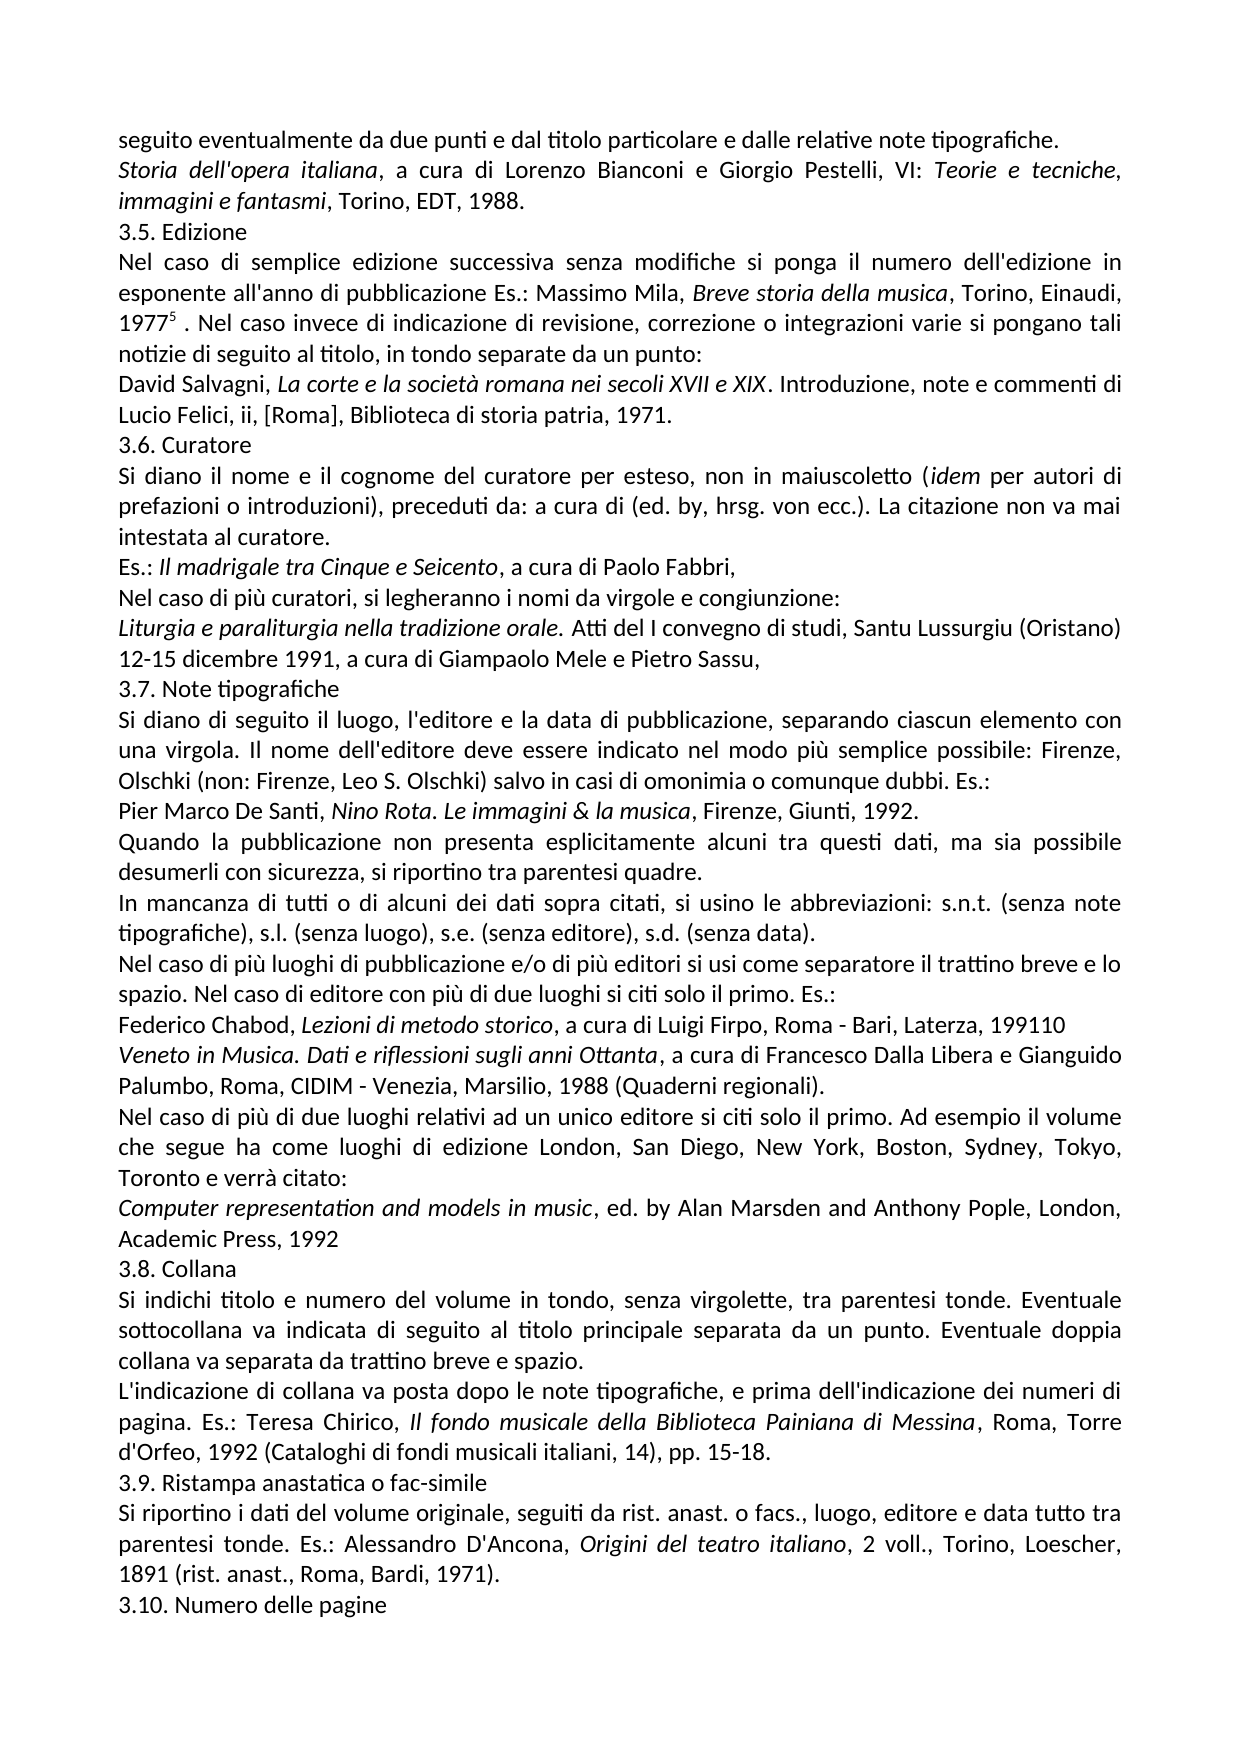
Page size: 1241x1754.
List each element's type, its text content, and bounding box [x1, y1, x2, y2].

text Federico Chabod, Lezioni di metodo storico, a cura di Luigi Firpo, Roma - Bari, Laterza, 199110 [118, 1009, 1122, 1040]
text Nel caso di più di due luoghi relativi ad un unico editore si citi solo il primo. Ad esempio il volume che segue ha come luoghi di edizione London, San Diego, New York, Boston, Sydney, Tokyo, Toronto e verrà citato: [118, 1101, 1122, 1192]
text Nel caso di semplice edizione successiva senza modifiche si ponga il numero dell'edizione in esponente all'anno di pubblicazione Es.: Massimo Mila, Breve storia della musica, Torino, Einaudi, 19775 . Nel caso invece di indicazione di revisione, correzione o integrazioni varie si pongano tali notizie di seguito al titolo, in tondo separate da un punto: [118, 246, 1122, 368]
text Nel caso di più curatori, si legheranno i nomi da virgole e congiunzione: [118, 582, 1122, 612]
text L'indicazione di collana va posta dopo le note tipografiche, e prima dell'indicazione dei numeri di pagina. Es.: Teresa Chirico, Il fondo musicale della Biblioteca Painiana di Messina, Roma, Torre d'Orfeo, 1992 (Cataloghi di fondi musicali italiani, 14), pp. 15-18. [118, 1375, 1122, 1467]
text In mancanza di tutti o di alcuni dei dati sopra citati, si usino le abbreviazioni: s.n.t. (senza note tipografiche), s.l. (senza luogo), s.e. (senza editore), s.d. (senza data). [118, 887, 1122, 948]
text 3.6. Curatore [118, 429, 1122, 460]
text 3.10. Numero delle pagine [118, 1589, 1122, 1619]
text 3.8. Collana [118, 1253, 1122, 1284]
text Si indichi titolo e numero del volume in tondo, senza virgolette, tra parentesi tonde. Eventuale sottocollana va indicata di seguito al titolo principale separata da un punto. Eventuale doppia collana va separata da trattino breve e spazio. [118, 1284, 1122, 1375]
text Veneto in Musica. Dati e riflessioni sugli anni Ottanta, a cura di Francesco Dalla Libera e Gianguido Palumbo, Roma, CIDIM - Venezia, Marsilio, 1988 (Quaderni regionali). [118, 1040, 1122, 1101]
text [118, 124, 1122, 154]
text Nel caso di più luoghi di pubblicazione e/o di più editori si usi come separatore il trattino breve e lo spazio. Nel caso di editore con più di due luoghi si citi solo il primo. Es.: [118, 948, 1122, 1009]
text Si diano il nome e il cognome del curatore per esteso, non in maiuscoletto (idem per autori di prefazioni o introduzioni), preceduti da: a cura di (ed. by, hrsg. von ecc.). La citazione non va mai intestata al curatore. [118, 460, 1122, 551]
text 3.7. Note tipografiche [118, 673, 1122, 704]
text 3.9. Ristampa anastatica o fac-simile [118, 1467, 1122, 1497]
text Es.: Il madrigale tra Cinque e Seicento, a cura di Paolo Fabbri, [118, 551, 1122, 582]
text Quando la pubblicazione non presenta esplicitamente alcuni tra questi dati, ma sia possibile desumerli con sicurezza, si riportino tra parentesi quadre. [118, 826, 1122, 887]
text Liturgia e paraliturgia nella tradizione orale. Atti del I convegno di studi, Santu Lussurgiu (Oristano) 12-15 dicembre 1991, a cura di Giampaolo Mele e Pietro Sassu, [118, 612, 1122, 673]
text Si diano di seguito il luogo, l'editore e la data di pubblicazione, separando ciascun elemento con una virgola. Il nome dell'editore deve essere indicato nel modo più semplice possibile: Firenze, Olschki (non: Firenze, Leo S. Olschki) salvo in casi di omonimia o comunque dubbi. Es.: [118, 704, 1122, 796]
text Si riportino i dati del volume originale, seguiti da rist. anast. o facs., luogo, editore e data tutto tra parentesi tonde. Es.: Alessandro D'Ancona, Origini del teatro italiano, 2 voll., Torino, Loescher, 1891 (rist. anast., Roma, Bardi, 1971). [118, 1497, 1122, 1589]
text Computer representation and models in music, ed. by Alan Marsden and Anthony Pople, London, Academic Press, 1992 [118, 1192, 1122, 1253]
text Storia dell'opera italiana, a cura di Lorenzo Bianconi e Giorgio Pestelli, VI: Teorie e tecniche, immagini e fantasmi, Torino, EDT, 1988. [118, 154, 1122, 216]
text Pier Marco De Santi, Nino Rota. Le immagini & la musica, Firenze, Giunti, 1992. [118, 796, 1122, 826]
text David Salvagni, La corte e la società romana nei secoli XVII e XIX. Introduzione, note e commenti di Lucio Felici, ii, [Roma], Biblioteca di storia patria, 1971. [118, 368, 1122, 429]
text 3.5. Edizione [118, 216, 1122, 246]
